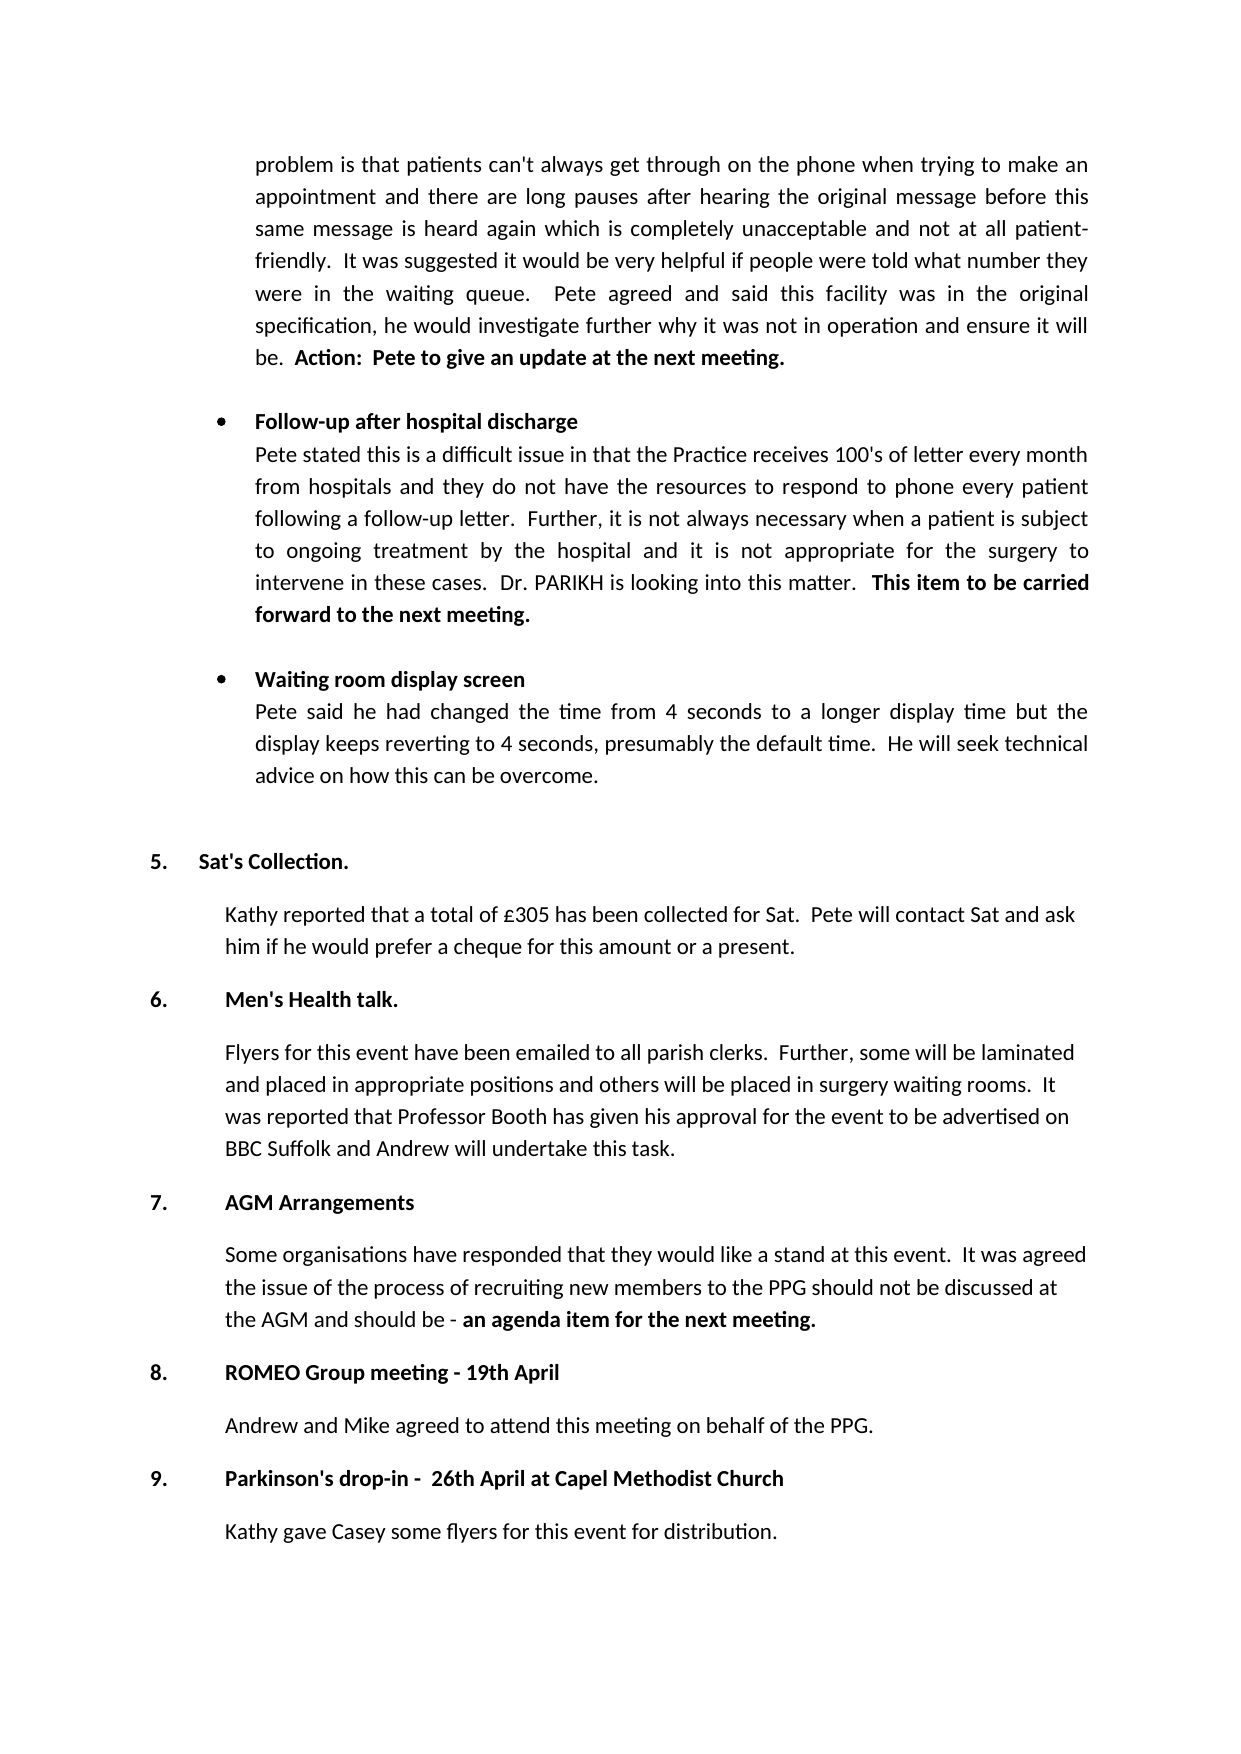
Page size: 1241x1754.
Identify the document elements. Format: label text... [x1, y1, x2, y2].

list Waiting room display screen [217, 665, 1090, 693]
text 7. AGM Arrangements [150, 1188, 1090, 1216]
text Some organisations have responded that they would like a stand at this event. It was agreed the issue of the process of recruiting new members to the PPG should not be discussed at the AGM and should be - an agenda item for the next meeting. [150, 1241, 1090, 1333]
text Andrew and Mike agreed to attend this meeting on behalf of the PPG. [150, 1411, 1090, 1439]
text 5. Sat's Collection. [150, 847, 1090, 875]
text 6. Men's Health talk. [150, 985, 1090, 1013]
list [255, 150, 1090, 371]
text Kathy reported that a total of £305 has been collected for Sat. Pete will contact Sat and ask him if he would prefer a cheque for this amount or a present. [150, 900, 1090, 960]
list Pete stated this is a difficult issue in that the Practice receives 100's of letter every month from hospitals and they do not have the resources to respond to phone every patient following a follow-up letter. Further, it is not always necessary when a patient is subject to ongoing treatment by the hospital and it is not appropriate for the surgery to intervene in these cases. Dr. PARIKH is looking into this matter. This item to be carried forward to the next meeting. [255, 440, 1090, 629]
text 9. Parkinson's drop-in - 26th April at Capel Methodist Church [150, 1464, 1090, 1492]
text Kathy gave Casey some flyers for this event for distribution. [150, 1517, 1090, 1545]
text 8. ROMEO Group meeting - 19th April [150, 1358, 1090, 1386]
text Flyers for this event have been emailed to all parish clerks. Further, some will be laminated and placed in appropriate positions and others will be placed in surgery waiting rooms. It was reported that Professor Booth has given his approval for the event to be advertised on BBC Suffolk and Andrew will undertake this task. [150, 1038, 1090, 1163]
list Follow-up after hospital discharge [217, 407, 1090, 436]
list Pete said he had changed the time from 4 seconds to a longer display time but the display keeps reverting to 4 seconds, presumably the default time. He will seek technical advice on how this can be overcome. [255, 697, 1090, 789]
